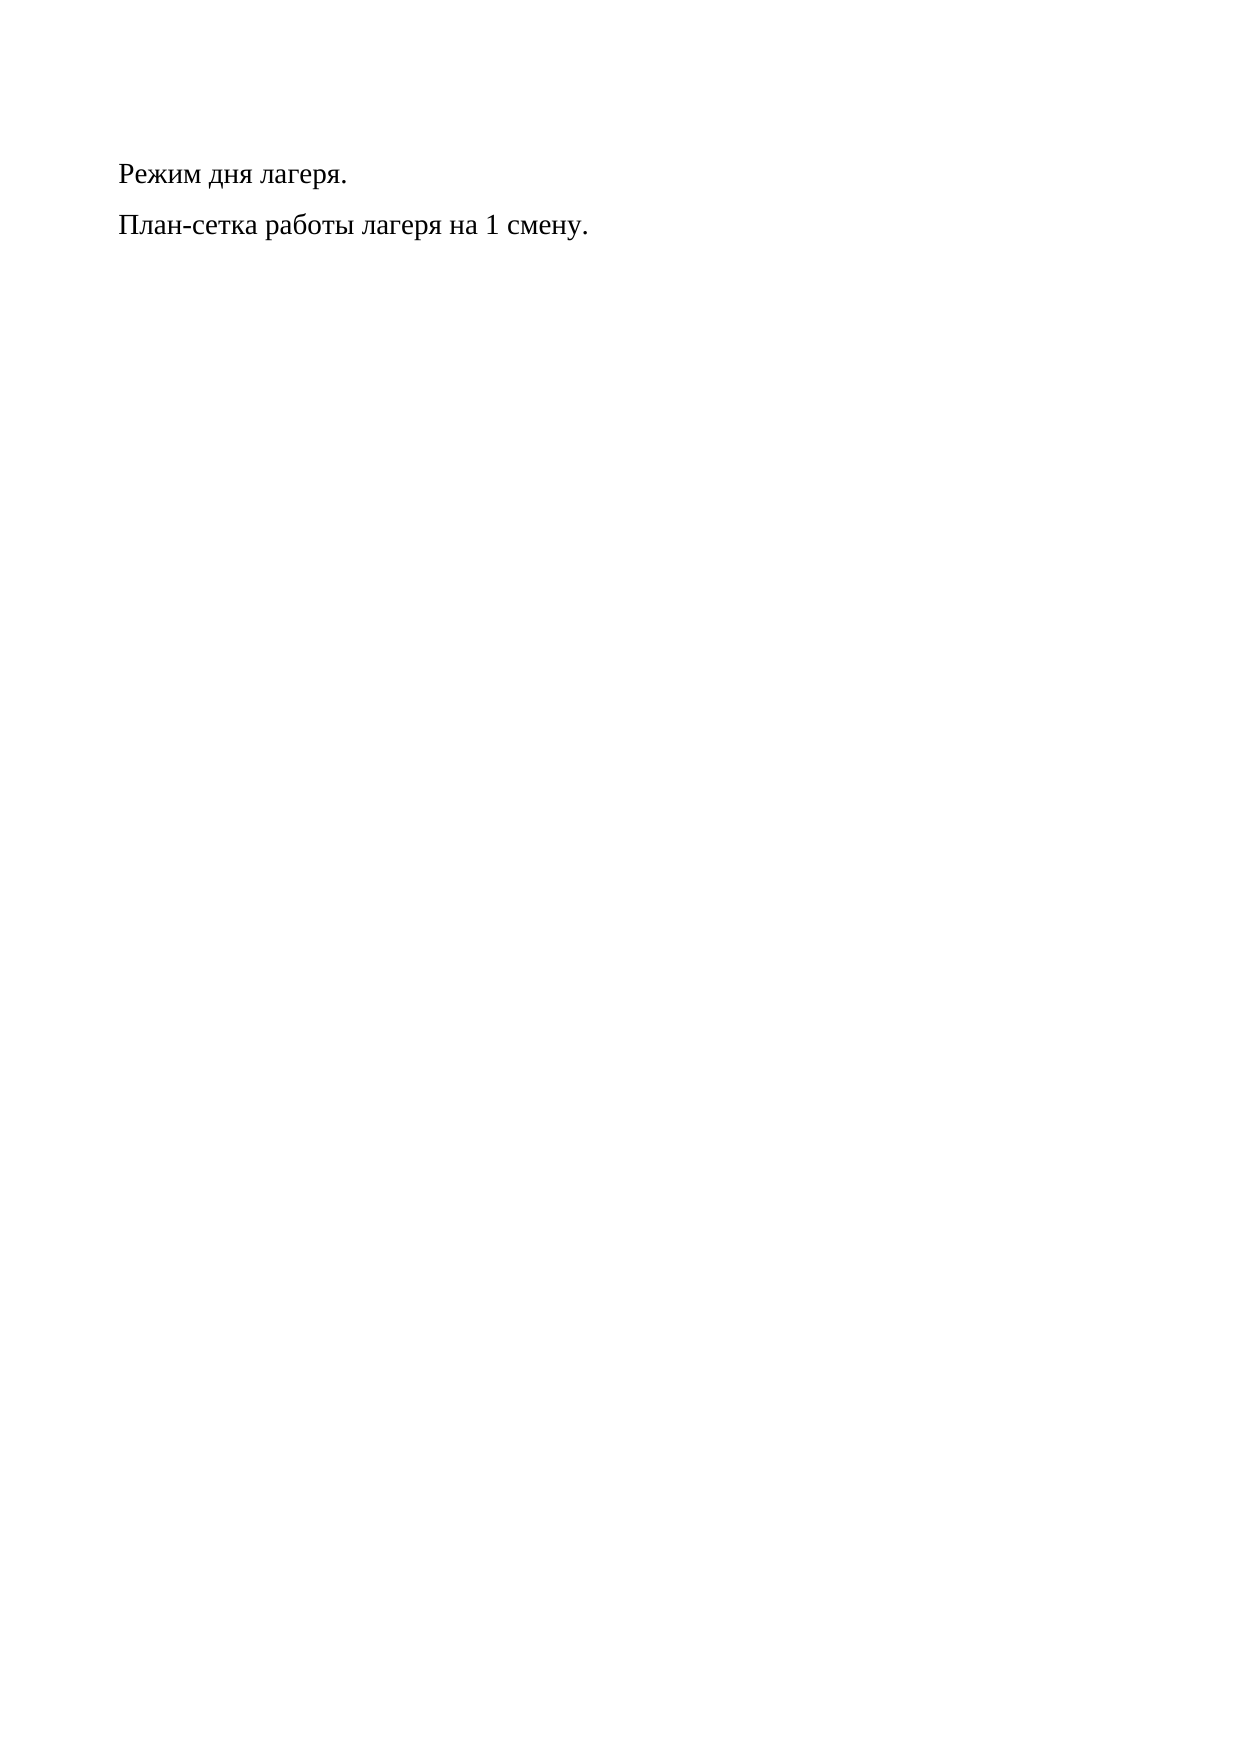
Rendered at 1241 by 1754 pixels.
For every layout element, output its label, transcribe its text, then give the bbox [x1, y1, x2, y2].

text Режим дня лагеря. [118, 157, 1122, 190]
text План-сетка работы лагеря на 1 смену. [118, 207, 1122, 241]
